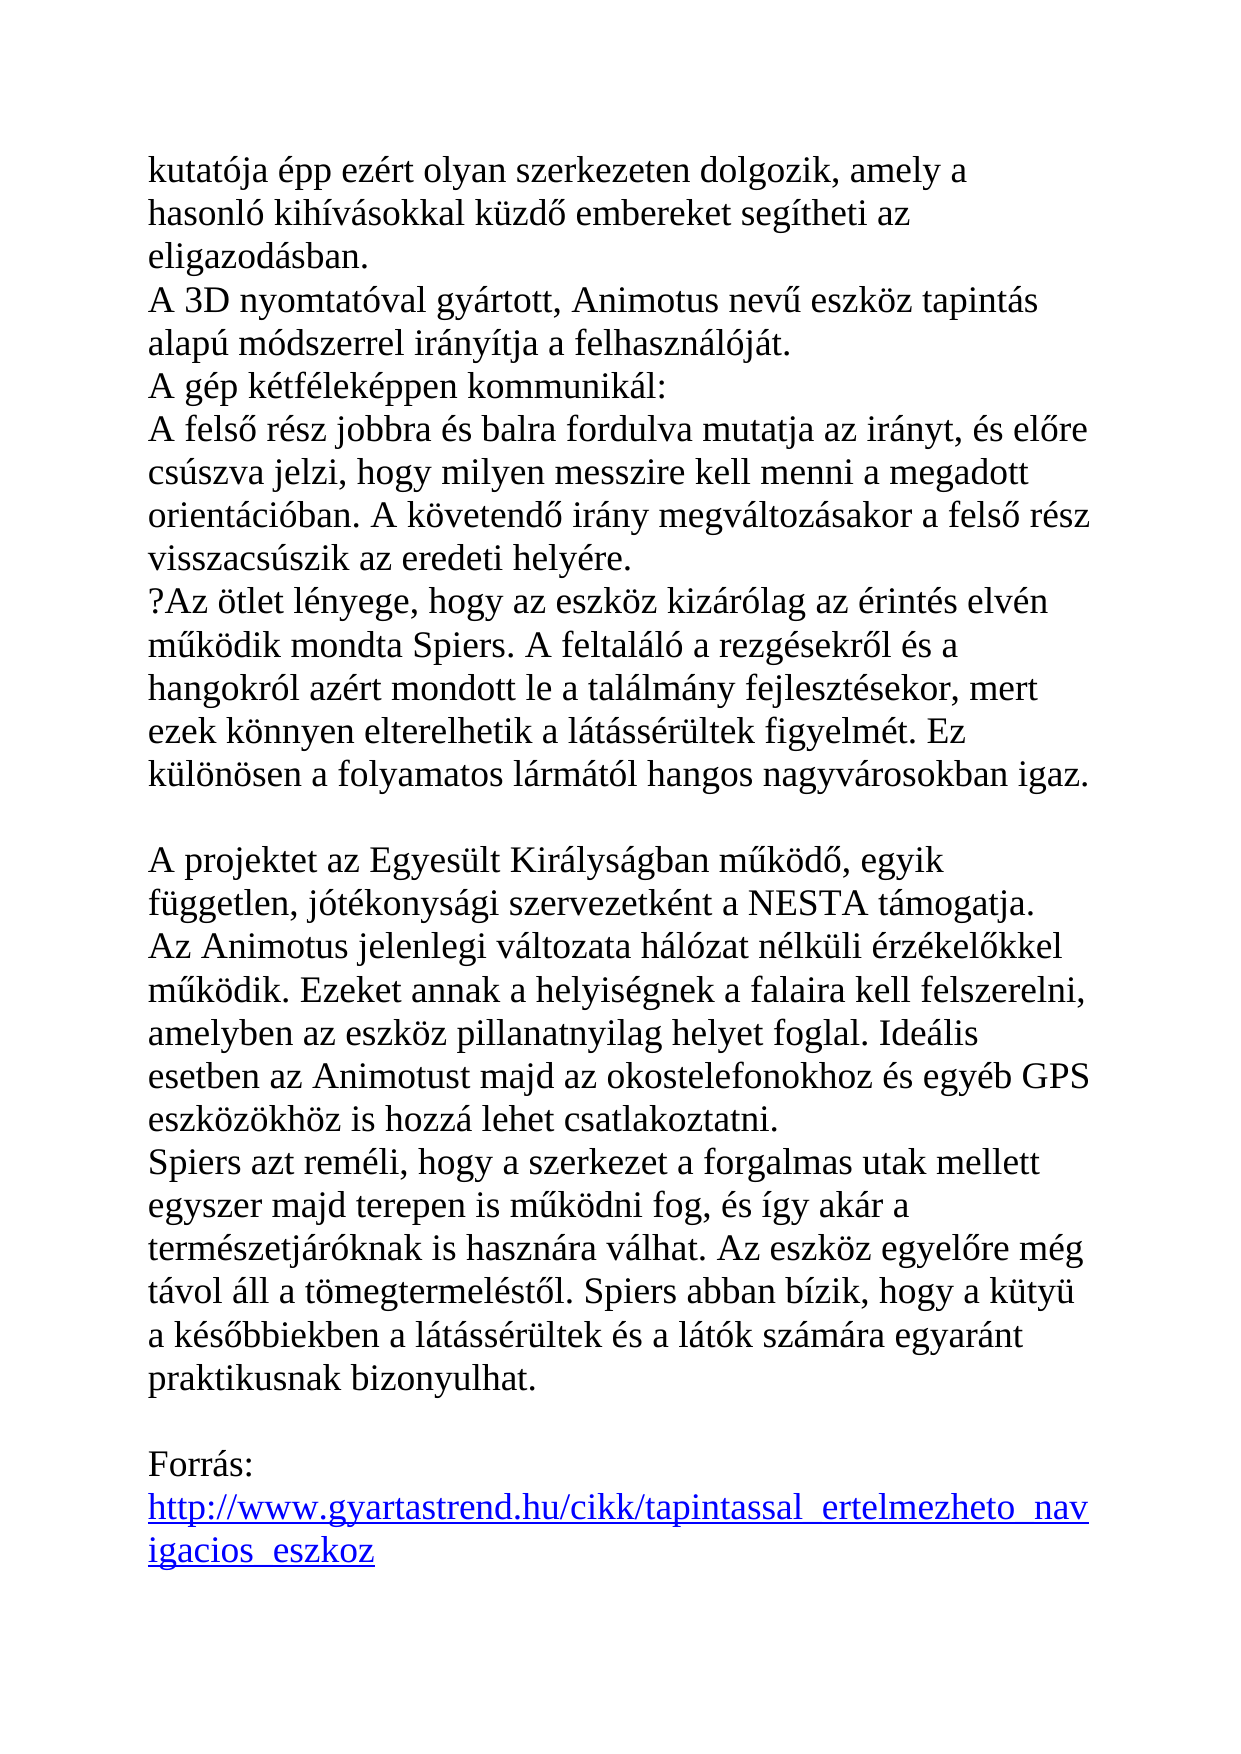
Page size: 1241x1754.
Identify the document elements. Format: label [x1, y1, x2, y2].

text [148, 148, 1093, 1571]
